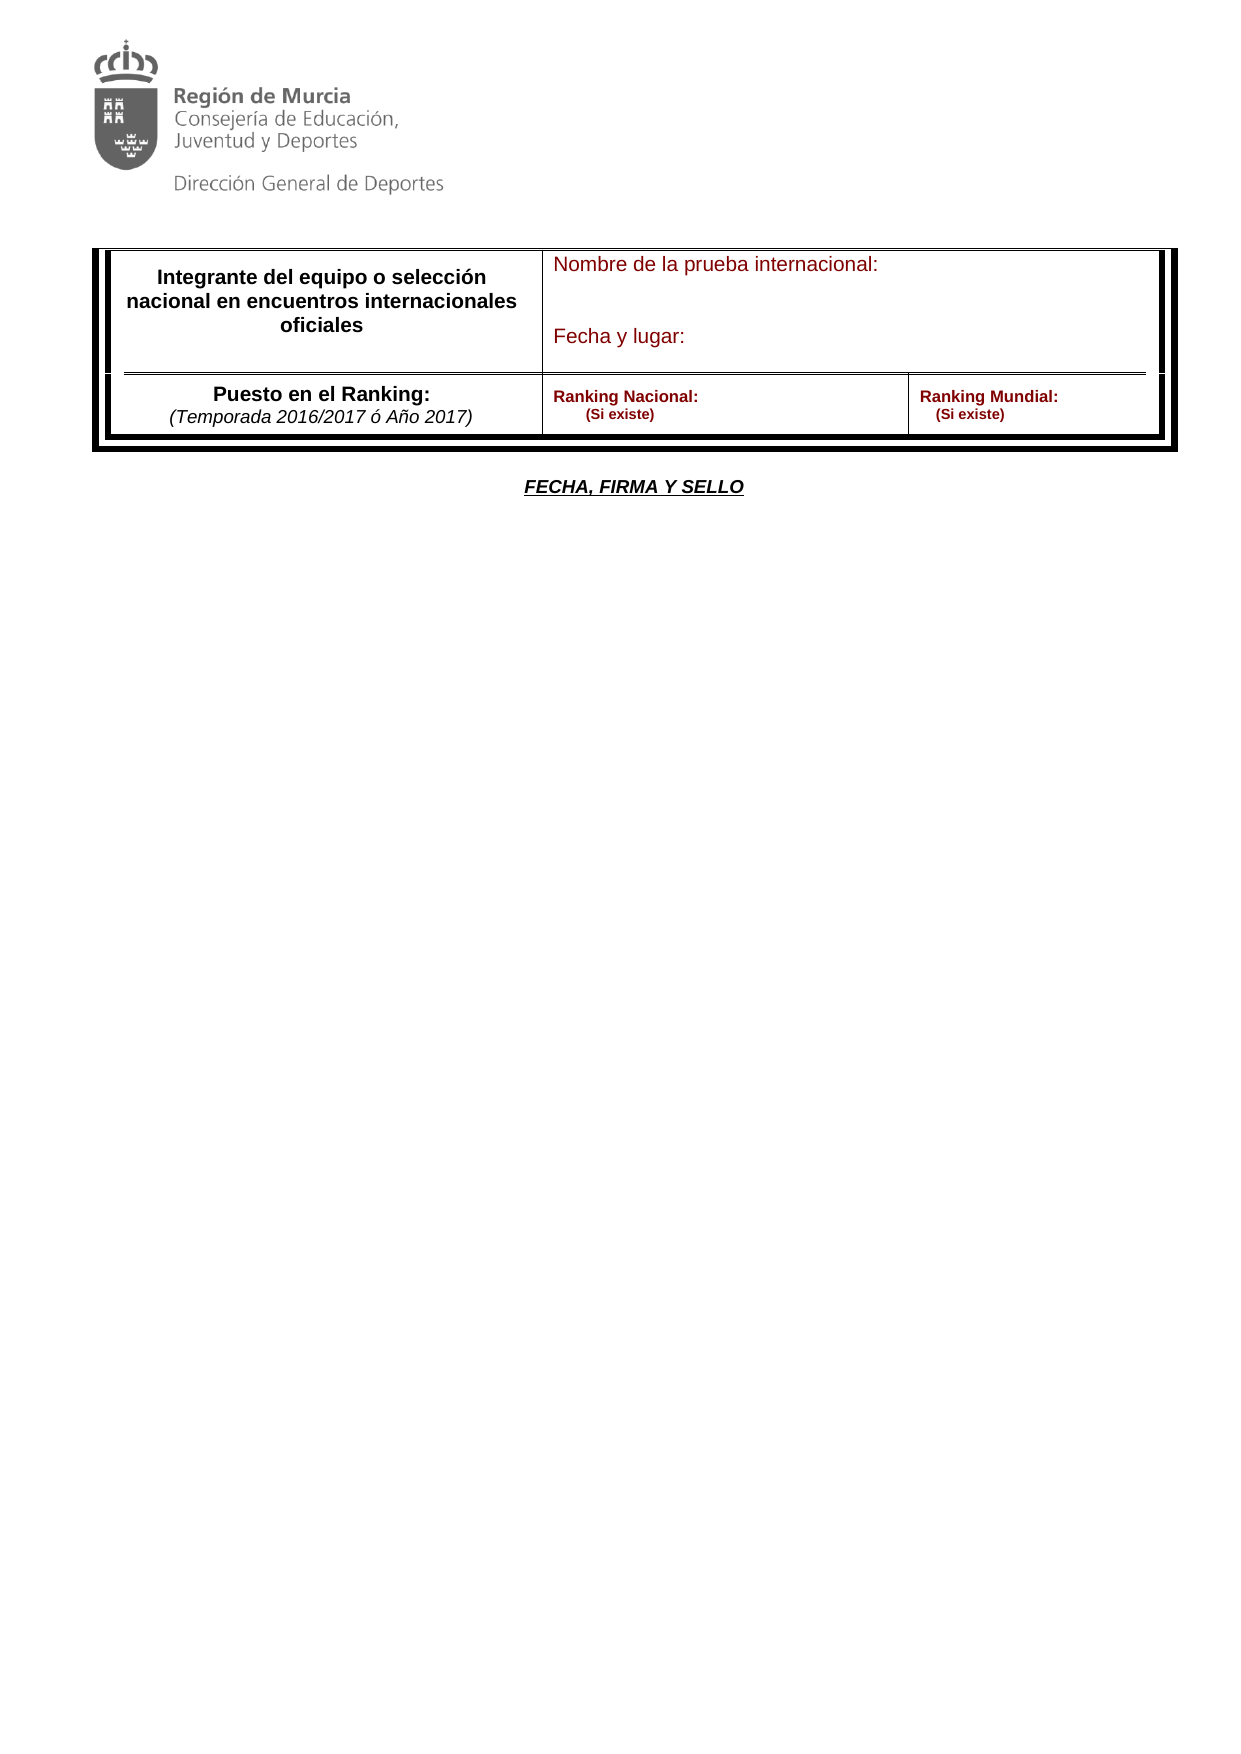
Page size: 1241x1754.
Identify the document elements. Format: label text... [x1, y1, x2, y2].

table_cell Ranking Nacional: (Si existe) [543, 375, 908, 433]
table_cell Ranking Mundial: (Si existe) [909, 372, 1168, 433]
table_cell Integrante del equipo o selección nacional en encuentros internacionales oficiales [102, 249, 542, 372]
table_cell Nombre de la prueba internacional: Fecha y lugar: [542, 249, 1168, 372]
picture [0, 0, 949, 248]
table_cell Puesto en el Ranking: (Temporada 2016/2017 ó Año 2017) [102, 372, 542, 433]
text FECHA, FIRMA Y SELLO [177, 476, 1092, 498]
